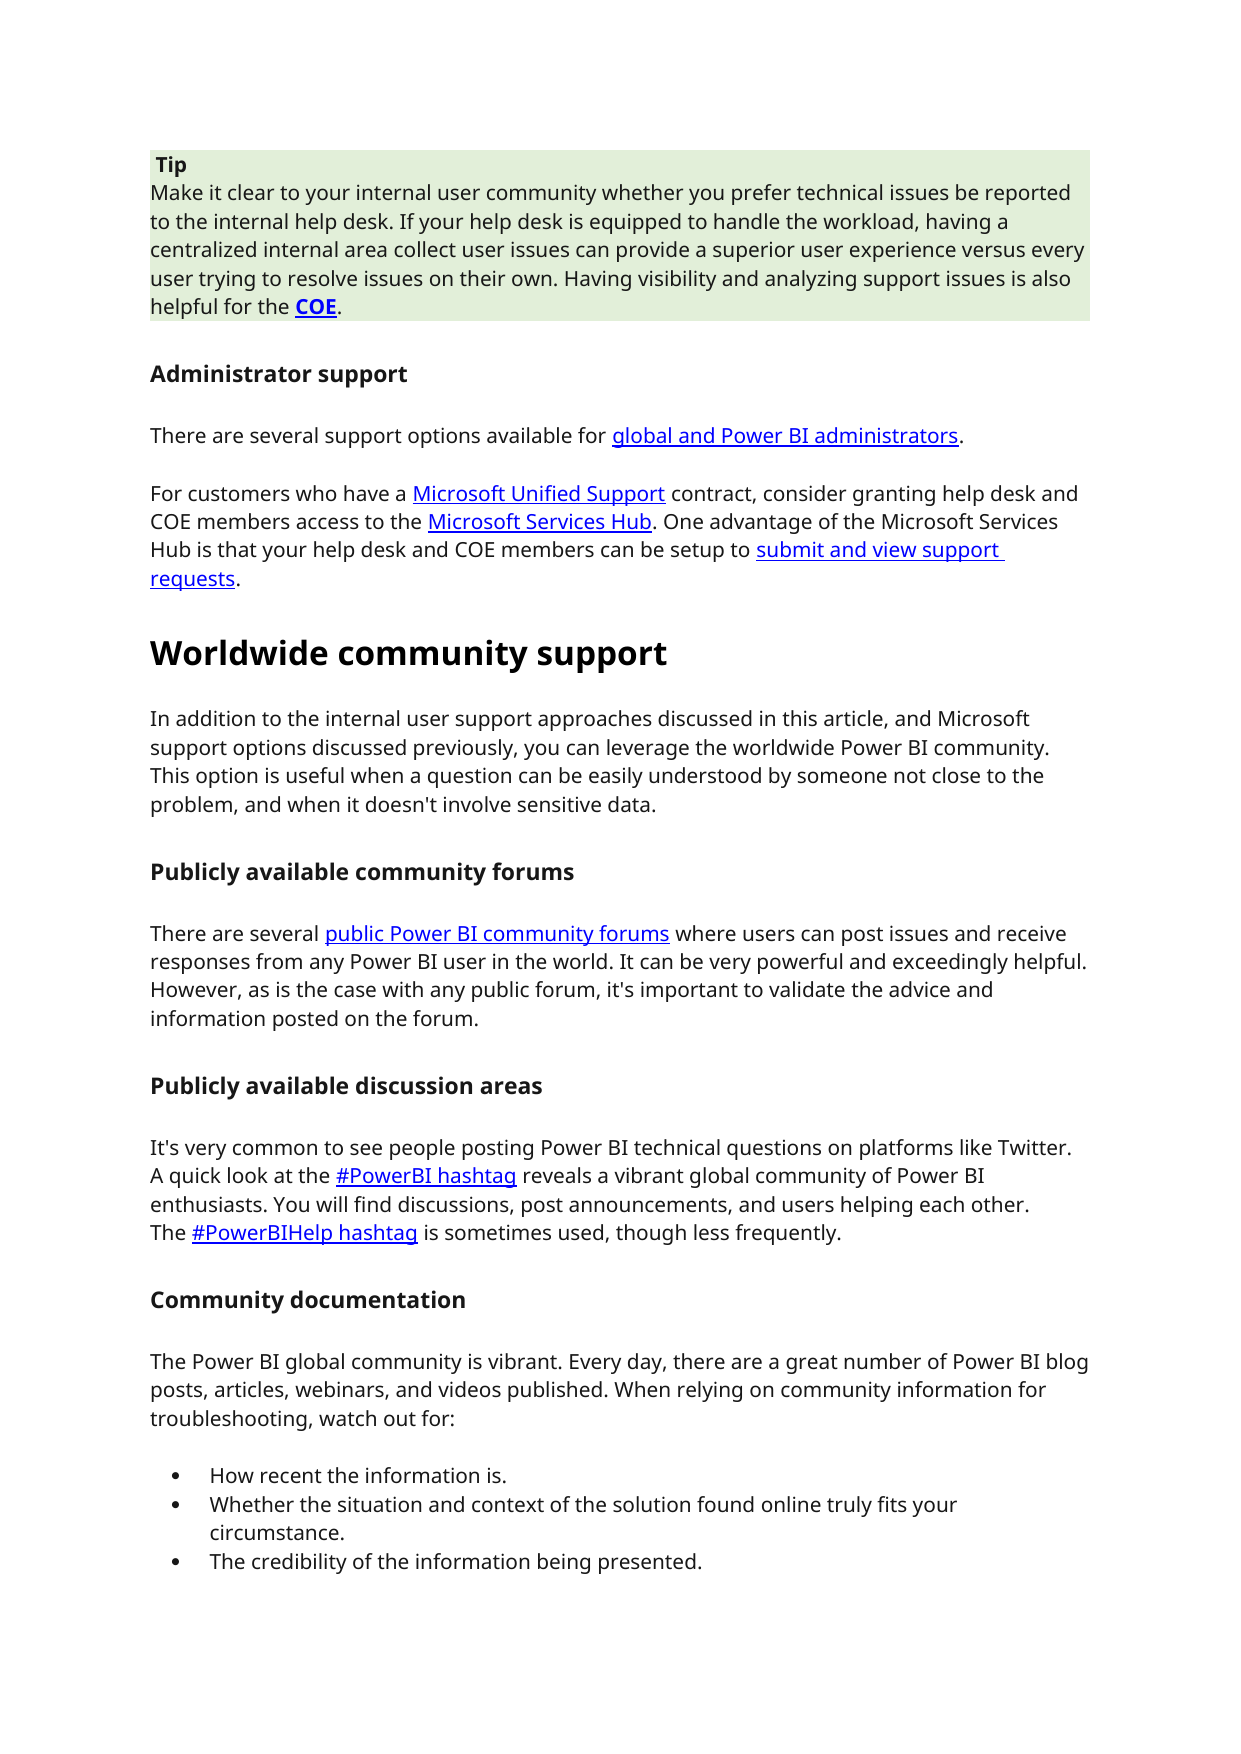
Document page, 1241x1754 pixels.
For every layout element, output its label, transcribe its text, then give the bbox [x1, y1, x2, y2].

text In addition to the internal user support approaches discussed in this article, and Microsoft support options discussed previously, you can leverage the worldwide Power BI community. This option is useful when a question can be easily understood by someone not close to the problem, and when it doesn't involve sensitive data. [150, 704, 1090, 818]
text There are several public Power BI community forums where users can post issues and receive responses from any Power BI user in the world. It can be very powerful and exceedingly helpful. However, as is the case with any public forum, it's important to validate the advice and information posted on the forum. [150, 919, 1090, 1032]
list Whether the situation and context of the solution found online truly fits your circumstance. [172, 1490, 1090, 1547]
subtitle Community documentation [150, 1284, 1090, 1315]
subtitle Publicly available discussion areas [150, 1070, 1090, 1101]
text There are several support options available for global and Power BI administrators. [150, 421, 1090, 449]
list The credibility of the information being presented. [172, 1547, 1090, 1575]
title Tip Make it clear to your internal user community whether you prefer technical issues be reported to the internal help desk. If your help desk is equipped to handle the workload, having a centralized internal area collect user issues can provide a superior user experience versus every user trying to resolve issues on their own. Having visibility and analyzing support issues is also helpful for the COE. [150, 150, 1090, 321]
text It's very common to see people posting Power BI technical questions on platforms like Twitter. A quick look at the #PowerBI hashtag reveals a vibrant global community of Power BI enthusiasts. You will find discussions, post announcements, and users helping each other. The #PowerBIHelp hashtag is sometimes used, though less frequently. [150, 1133, 1090, 1247]
subtitle Publicly available community forums [150, 856, 1090, 887]
list How recent the information is. [172, 1461, 1090, 1490]
subtitle Administrator support [150, 358, 1090, 389]
text For customers who have a Microsoft Unified Support contract, consider granting help desk and COE members access to the Microsoft Services Hub. One advantage of the Microsoft Services Hub is that your help desk and COE members can be setup to submit and view support requests. [150, 479, 1090, 592]
text The Power BI global community is vibrant. Every day, there are a great number of Power BI blog posts, articles, webinars, and videos published. When relying on community information for troubleshooting, watch out for: [150, 1347, 1090, 1432]
subtitle Worldwide community support [150, 630, 1090, 675]
